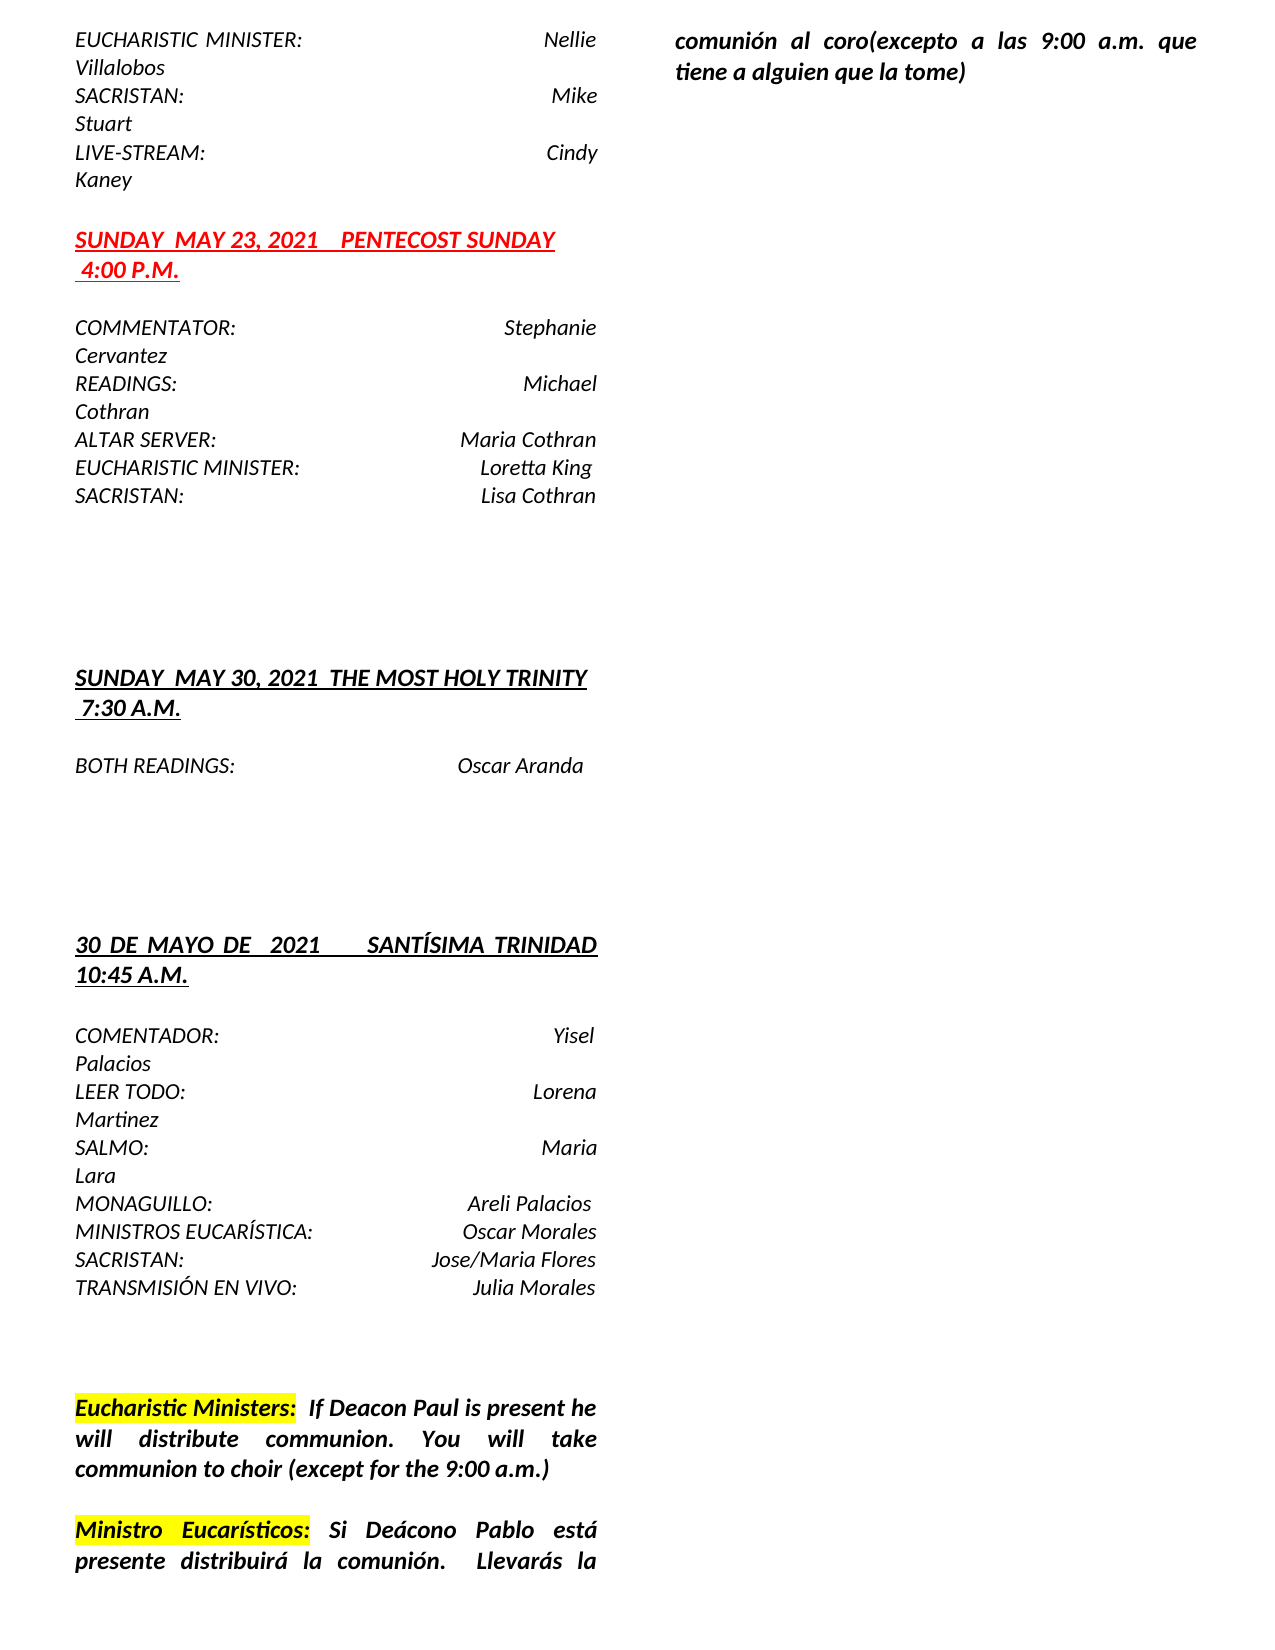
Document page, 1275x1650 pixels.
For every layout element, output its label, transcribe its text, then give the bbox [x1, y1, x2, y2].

text BOTH READINGS: Oscar Aranda [75, 751, 600, 779]
text MONAGUILLO: Areli Palacios [75, 1189, 600, 1217]
text MINISTROS EUCARÍSTICA: Oscar Morales [75, 1217, 600, 1245]
text READINGS: Michael Cothran [75, 369, 600, 425]
text Eucharistic Ministers: If Deacon Paul is present he will distribute communion. You will take communion to choir (except for the 9:00 a.m.) [75, 1392, 600, 1484]
text SUNDAY MAY 23, 2021 PENTECOST SUNDAY [75, 224, 600, 255]
text SACRISTAN: Mike Stuart [75, 82, 600, 138]
text LIVE-STREAM: Cindy Kaney [75, 138, 600, 194]
text SACRISTAN: Lisa Cothran [75, 481, 600, 509]
text SACRISTAN: Jose/Maria Flores [75, 1245, 600, 1273]
text EUCHARISTIC MINISTER: Nellie Villalobos [75, 26, 600, 82]
text 4:00 P.M. [75, 255, 600, 285]
text ALTAR SERVER: Maria Cothran EUCHARISTIC MINISTER: Loretta King [75, 425, 600, 481]
text COMMENTATOR: Stephanie Cervantez [75, 313, 600, 369]
text SUNDAY MAY 30, 2021 THE MOST HOLY TRINITY [75, 662, 600, 692]
text 7:30 A.M. [75, 692, 600, 723]
text LEER TODO: Lorena Martinez [75, 1077, 600, 1133]
text COMENTADOR: Yisel Palacios [75, 1021, 600, 1077]
text Ministro Eucarísticos: Si Deácono Pablo está presente distribuirá la comunión. Llevarás la comunión al coro(excepto a las 9:00 a.m. que tiene a alguien que la tome) [675, 26, 1200, 87]
text SALMO: Maria Lara [75, 1133, 600, 1189]
text 30 DE MAYO DE 2021 SANTÍSIMA TRINIDAD 10:45 A.M. [75, 929, 600, 990]
text TRANSMISIÓN EN VIVO: Julia Morales [75, 1273, 600, 1301]
text Ministro Eucarísticos: Si Deácono Pablo está presente distribuirá la comunión. Llevarás la comunión al coro(excepto a las 9:00 a.m. que tiene a alguien que la tome) [75, 1514, 600, 1576]
